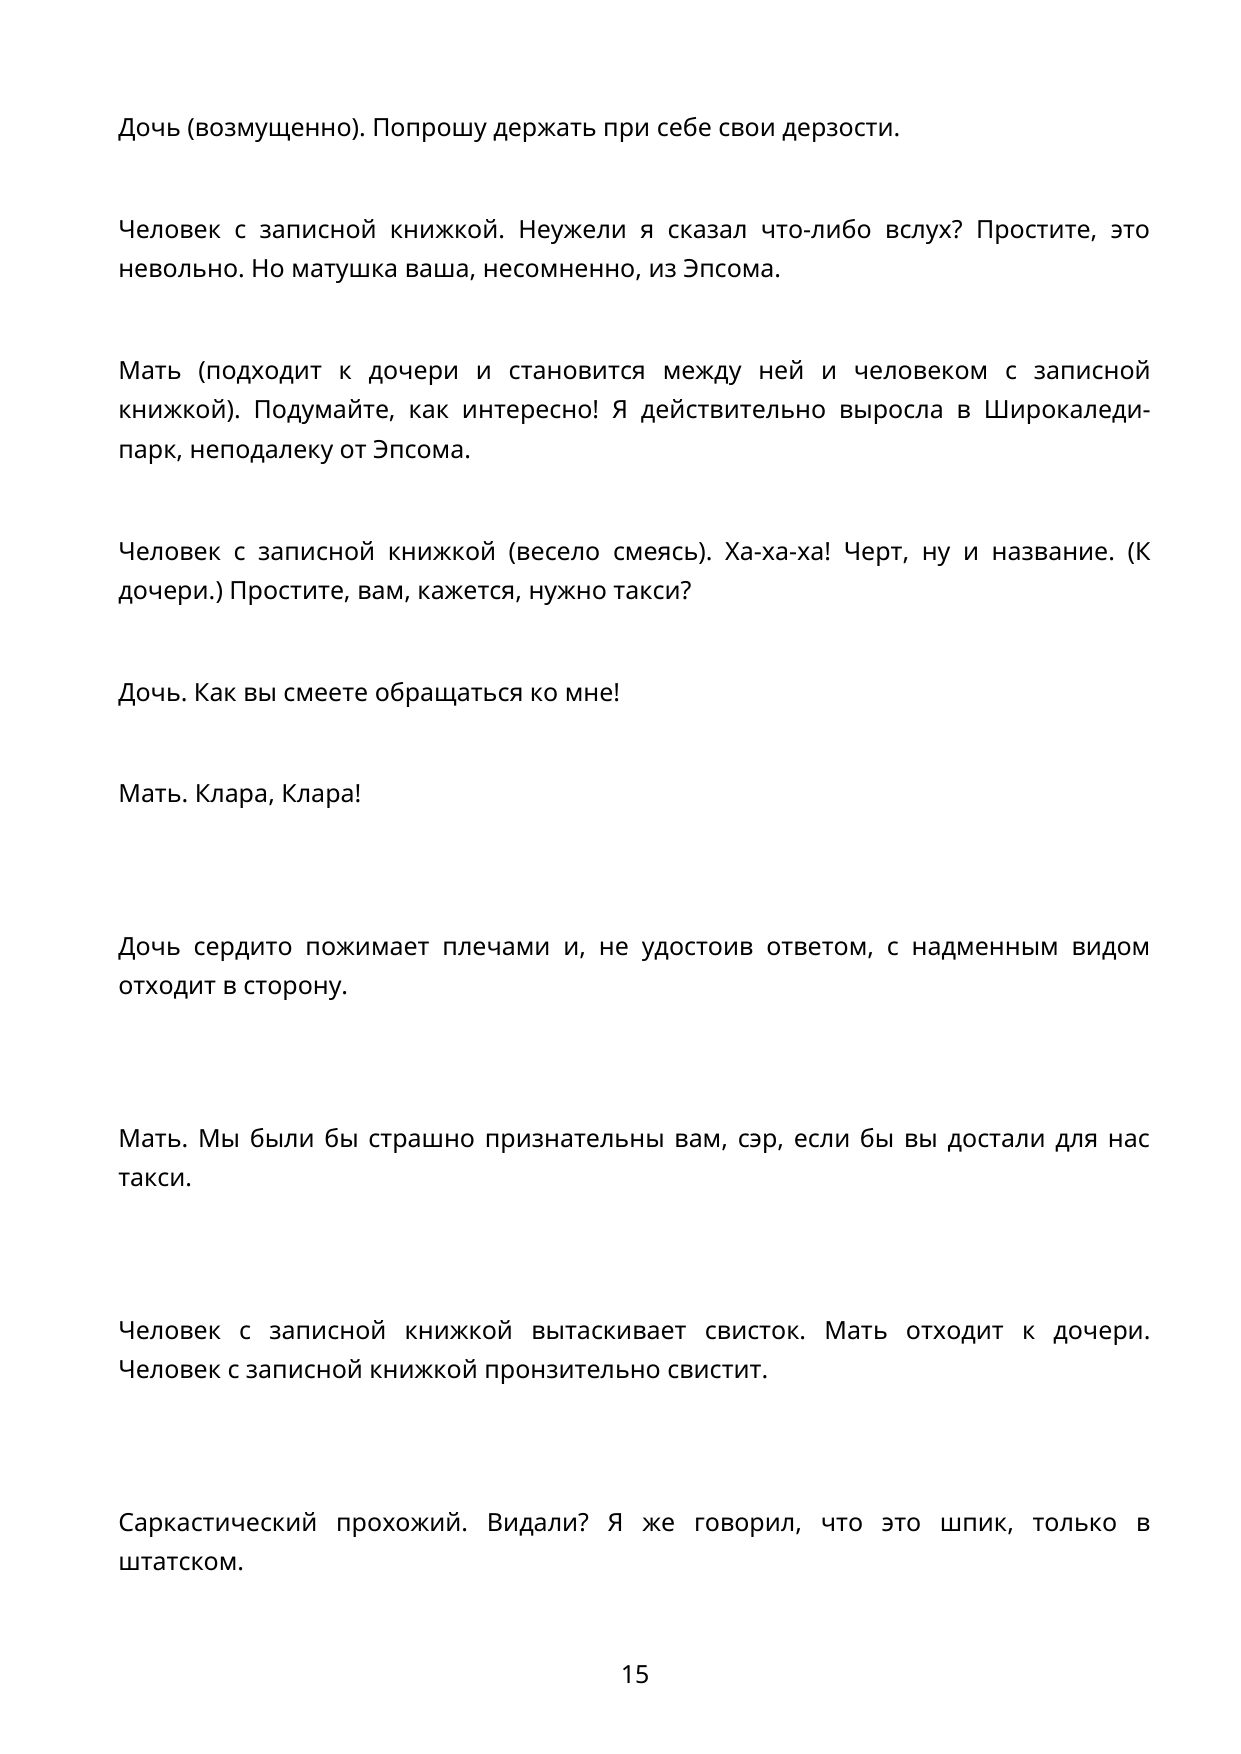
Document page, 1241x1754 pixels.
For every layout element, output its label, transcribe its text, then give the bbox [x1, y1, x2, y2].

text Мать. Клара, Клара! [118, 776, 1152, 810]
text Человек с записной книжкой (весело смеясь). Ха-ха-ха! Черт, ну и название. (К дочери.) Простите, вам, кажется, нужно такси? [118, 533, 1152, 606]
text Саркастический прохожий. Видали? Я же говорил, что это шпик, только в штатском. [118, 1505, 1152, 1578]
text Мать. Мы были бы страшно признательны вам, сэр, если бы вы достали для нас такси. [118, 1121, 1152, 1194]
text Человек с записной книжкой. Неужели я сказал что-либо вслух? Простите, это невольно. Но матушка ваша, несомненно, из Эпсома. [118, 212, 1152, 285]
text Мать (подходит к дочери и становится между ней и человеком с записной книжкой). Подумайте, как интересно! Я действительно выросла в Широкаледи-парк, неподалеку от Эпсома. [118, 353, 1152, 465]
text Человек с записной книжкой вытаскивает свисток. Мать отходит к дочери. Человек с записной книжкой пронзительно свистит. [118, 1313, 1152, 1386]
text Дочь. Как вы смеете обращаться ко мне! [118, 674, 1152, 708]
text Дочь сердито пожимает плечами и, не удостоив ответом, с надменным видом отходит в сторону. [118, 929, 1152, 1002]
text Дочь (возмущенно). Попрошу держать при себе свои дерзости. [118, 110, 1152, 144]
